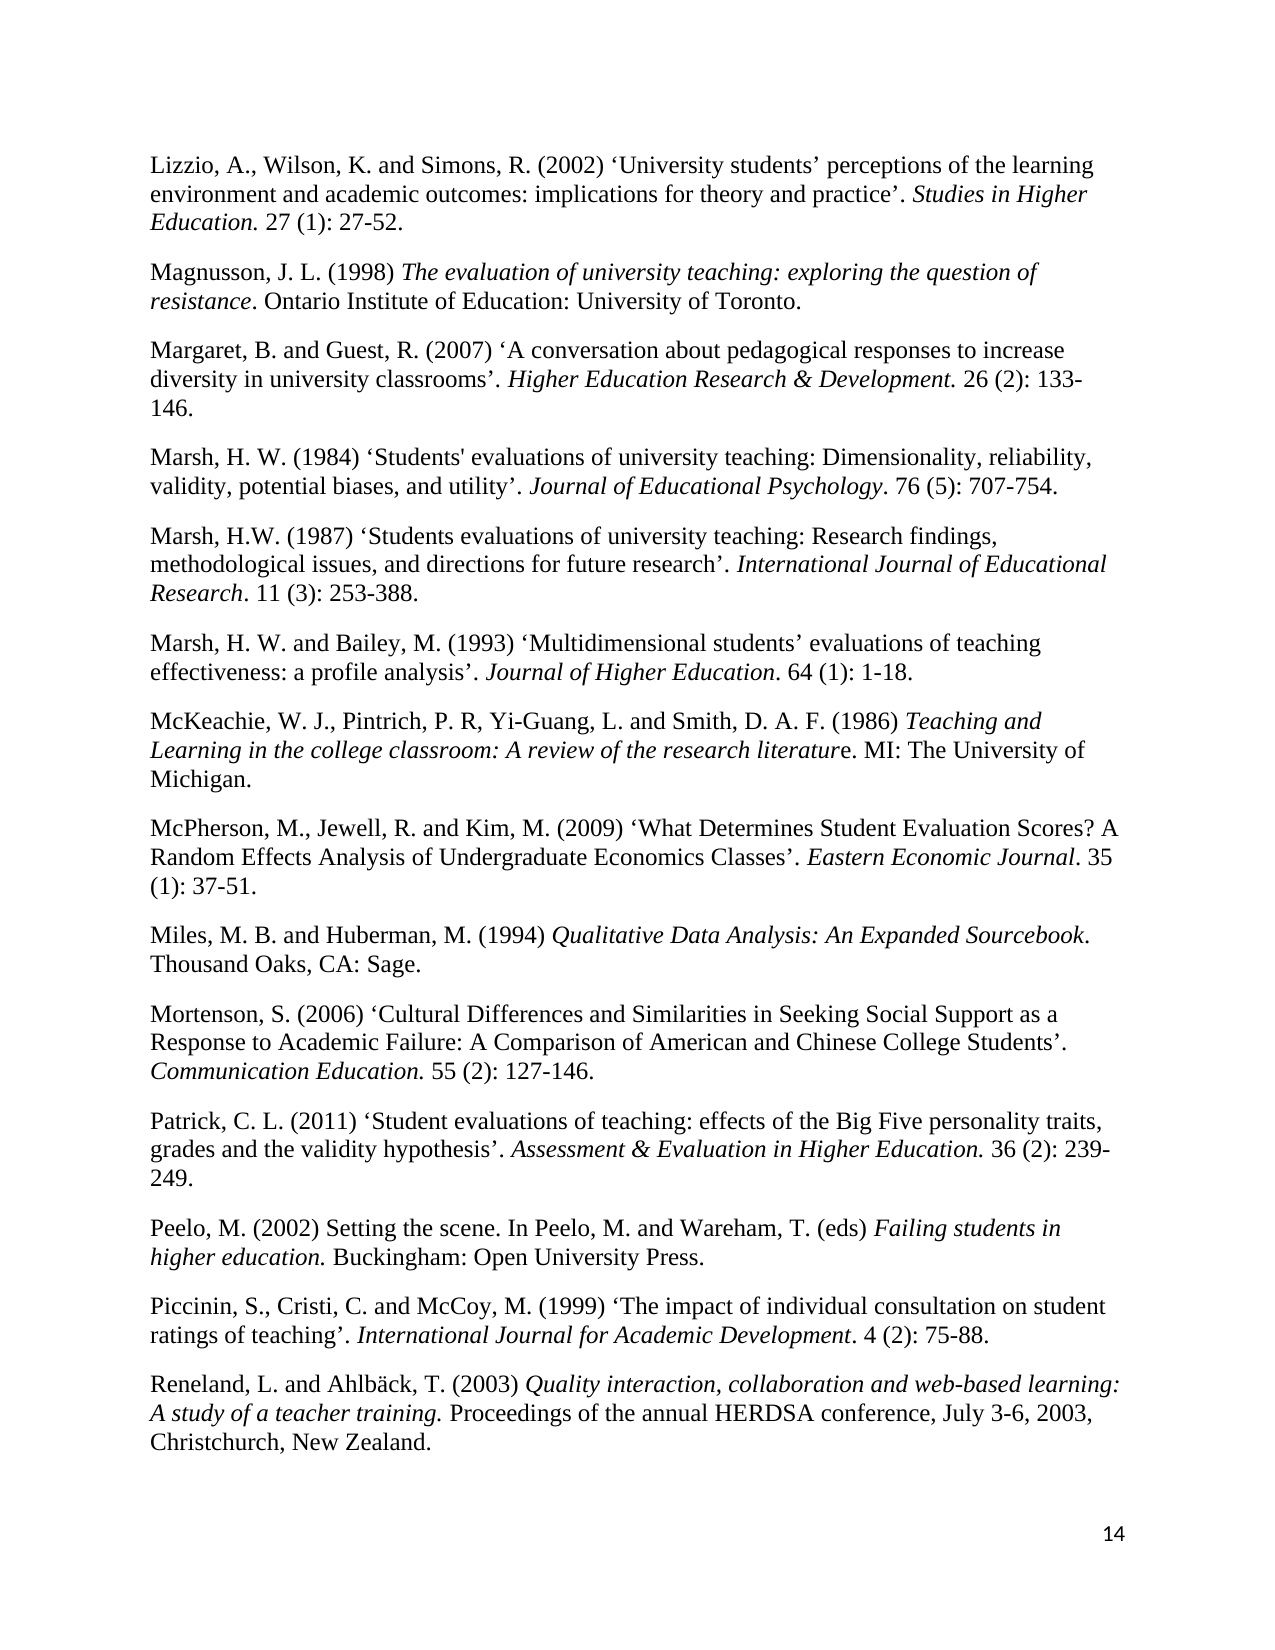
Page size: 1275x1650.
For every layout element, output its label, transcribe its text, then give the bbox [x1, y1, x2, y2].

text Marsh, H.W. (1987) ‘Students evaluations of university teaching: Research findings, methodological issues, and directions for future research’. International Journal of Educational Research. 11 (3): 253-388. [150, 521, 1125, 607]
text Peelo, M. (2002) Setting the scene. In Peelo, M. and Wareham, T. (eds) Failing students in higher education. Buckingham: Open University Press. [150, 1213, 1125, 1270]
text Reneland, L. and Ahlbäck, T. (2003) Quality interaction, collaboration and web-based learning: A study of a teacher training. Proceedings of the annual HERDSA conference, July 3-6, 2003, Christchurch, New Zealand. [150, 1369, 1125, 1456]
text McKeachie, W. J., Pintrich, P. R, Yi-Guang, L. and Smith, D. A. F. (1986) Teaching and Learning in the college classroom: A review of the research literature. MI: The University of Michigan. [150, 706, 1125, 792]
text Patrick, C. L. (2011) ‘Student evaluations of teaching: effects of the Big Five personality traits, grades and the validity hypothesis’. Assessment & Evaluation in Higher Education. 36 (2): 239-249. [150, 1106, 1125, 1192]
text Piccinin, S., Cristi, C. and McCoy, M. (1999) ‘The impact of individual consultation on student ratings of teaching’. International Journal for Academic Development. 4 (2): 75-88. [150, 1291, 1125, 1349]
text Marsh, H. W. and Bailey, M. (1993) ‘Multidimensional students’ evaluations of teaching effectiveness: a profile analysis’. Journal of Higher Education. 64 (1): 1-18. [150, 628, 1125, 685]
text Mortenson, S. (2006) ‘Cultural Differences and Similarities in Seeking Social Support as a Response to Academic Failure: A Comparison of American and Chinese College Students’. Communication Education. 55 (2): 127-146. [150, 999, 1125, 1085]
text Miles, M. B. and Huberman, M. (1994) Qualitative Data Analysis: An Expanded Sourcebook. Thousand Oaks, CA: Sage. [150, 920, 1125, 978]
text McPherson, M., Jewell, R. and Kim, M. (2009) ‘What Determines Student Evaluation Scores? A Random Effects Analysis of Undergraduate Economics Classes’. Eastern Economic Journal. 35 (1): 37-51. [150, 813, 1125, 899]
text Lizzio, A., Wilson, K. and Simons, R. (2002) ‘University students’ perceptions of the learning environment and academic outcomes: implications for theory and practice’. Studies in Higher Education. 27 (1): 27-52. [150, 150, 1125, 236]
text Marsh, H. W. (1984) ‘Students' evaluations of university teaching: Dimensionality, reliability, validity, potential biases, and utility’. Journal of Educational Psychology. 76 (5): 707-754. [150, 442, 1125, 500]
text Margaret, B. and Guest, R. (2007) ‘A conversation about pedagogical responses to increase diversity in university classrooms’. Higher Education Research & Development. 26 (2): 133-146. [150, 335, 1125, 422]
text Magnusson, J. L. (1998) The evaluation of university teaching: exploring the question of resistance. Ontario Institute of Education: University of Toronto. [150, 257, 1125, 314]
